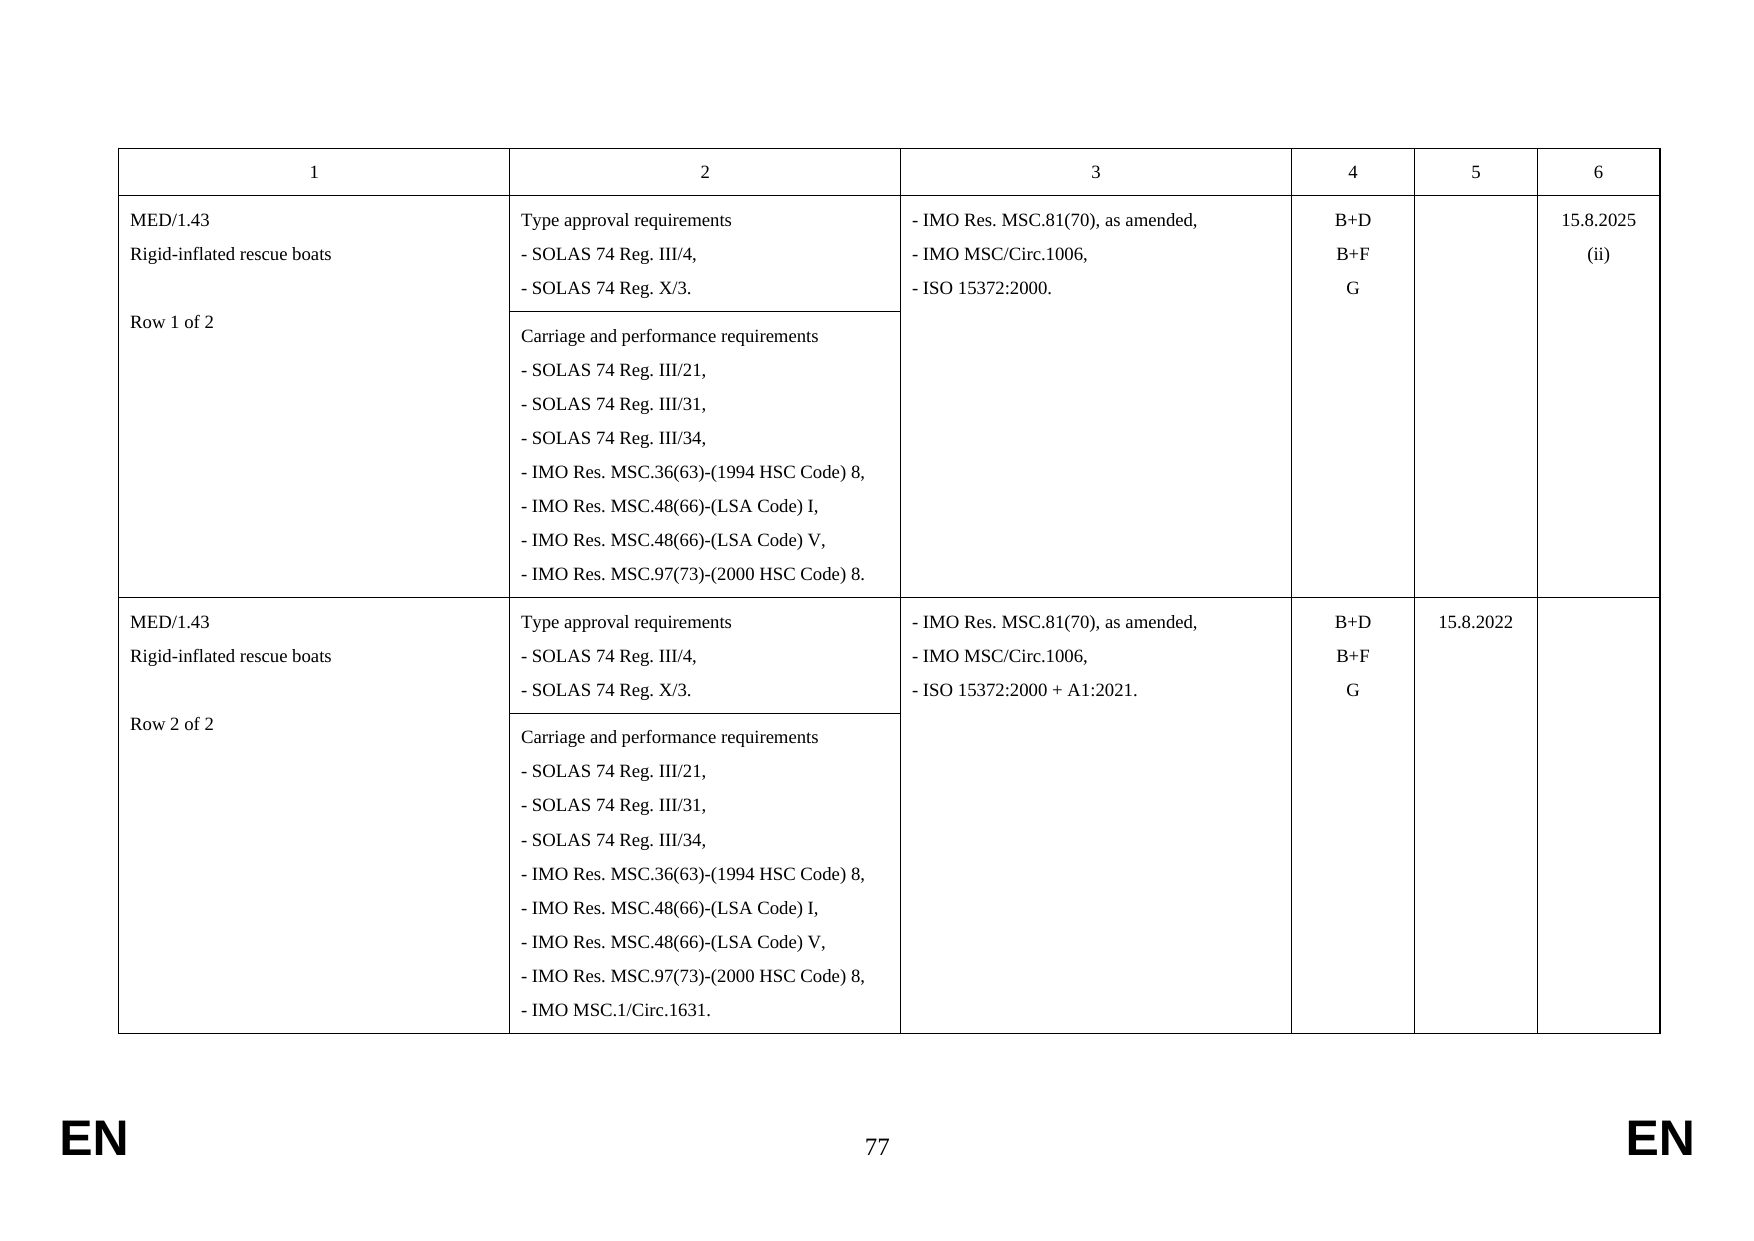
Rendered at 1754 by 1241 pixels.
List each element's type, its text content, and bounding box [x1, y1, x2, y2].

table_cell [1415, 196, 1537, 597]
table_header 4 [1292, 149, 1414, 195]
table_header 5 [1415, 149, 1537, 195]
table_cell Type approval requirements - SOLAS 74 Reg. III/4, - SOLAS 74 Reg. X/3. [510, 196, 900, 311]
table_header 6 [1538, 149, 1659, 195]
table_cell Type approval requirements - SOLAS 74 Reg. III/4, - SOLAS 74 Reg. X/3. [510, 598, 900, 713]
table_cell [1538, 598, 1659, 1033]
table_cell MED/1.43 Rigid-inflated rescue boats Row 2 of 2 [119, 598, 509, 1033]
table_header 2 [510, 149, 900, 195]
table_header 3 [901, 149, 1291, 195]
table_cell B+D B+F G [1292, 196, 1414, 597]
table_cell - IMO Res. MSC.81(70), as amended, - IMO MSC/Circ.1006, - ISO 15372:2000. [901, 196, 1291, 597]
table_cell Carriage and performance requirements - SOLAS 74 Reg. III/21, - SOLAS 74 Reg. III/31, - SOLAS 74 Reg. III/34, - IMO Res. MSC.36(63)-(1994 HSC Code) 8, - IMO Res. MSC.48(66)-(LSA Code) I, - IMO Res. MSC.48(66)-(LSA Code) V, - IMO Res. MSC.97(73)-(2000 HSC Code) 8, - IMO MSC.1/Circ.1631. [510, 714, 900, 1033]
table_cell B+D B+F G [1292, 598, 1414, 1033]
table_cell 15.8.2025 (ii) [1538, 196, 1659, 597]
table_cell Carriage and performance requirements - SOLAS 74 Reg. III/21, - SOLAS 74 Reg. III/31, - SOLAS 74 Reg. III/34, - IMO Res. MSC.36(63)-(1994 HSC Code) 8, - IMO Res. MSC.48(66)-(LSA Code) I, - IMO Res. MSC.48(66)-(LSA Code) V, - IMO Res. MSC.97(73)-(2000 HSC Code) 8. [510, 312, 900, 597]
table_header 1 [119, 149, 509, 195]
table_cell MED/1.43 Rigid-inflated rescue boats Row 1 of 2 [119, 196, 509, 597]
table_cell - IMO Res. MSC.81(70), as amended, - IMO MSC/Circ.1006, - ISO 15372:2000 + A1:2021. [901, 598, 1291, 1033]
table_cell 15.8.2022 [1415, 598, 1537, 1033]
